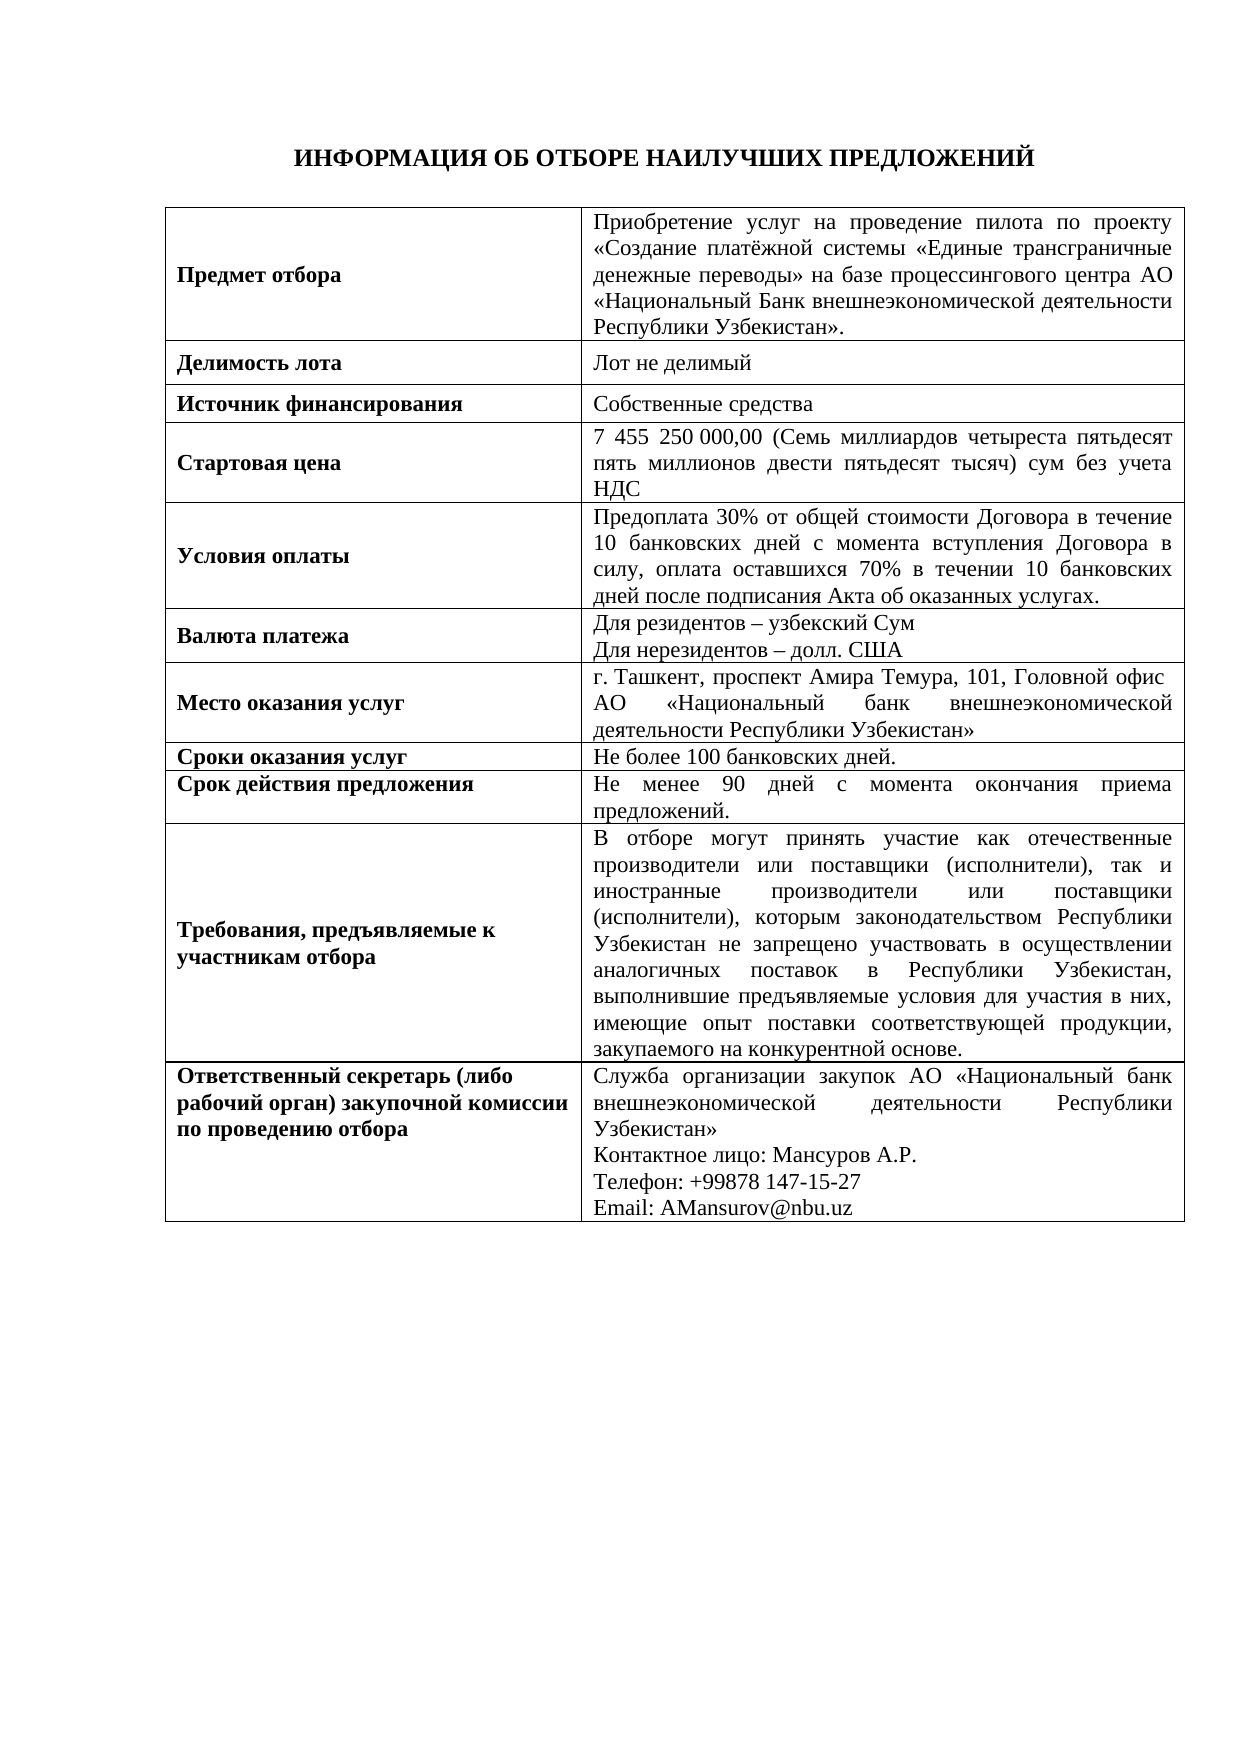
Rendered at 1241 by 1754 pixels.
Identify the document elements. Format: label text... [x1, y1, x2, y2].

table_cell Делимость лота [166, 341, 581, 384]
table_cell Стартовая цена [166, 423, 581, 502]
table_cell Требования, предъявляемые к участникам отбора [166, 824, 581, 1061]
table_cell Собственные средства [582, 385, 1184, 422]
table_cell Источник финансирования [166, 385, 581, 422]
table_cell Валюта платежа [166, 609, 581, 662]
table_cell В отборе могут принять участие как отечественные производители или поставщики (исполнители), так и иностранные производители или поставщики (исполнители), которым законодательством Республики Узбекистан не запрещено участвовать в осуществлении аналогичных поставок в Республики Узбекистан, выполнившие предъявляемые условия для участия в них, имеющие опыт поставки соответствующей продукции, закупаемого на конкурентной основе. [582, 824, 1184, 1061]
table_cell Предоплата 30% от общей стоимости Договора в течение 10 банковских дней с момента вступления Договора в силу, оплата оставшихся 70% в течении 10 банковских дней после подписания Акта об оказанных услугах. [582, 503, 1184, 608]
table_cell Ответственный секретарь (либо рабочий орган) закупочной комиссии по проведению отбора [166, 1063, 581, 1221]
table_cell Лот не делимый [582, 341, 1184, 384]
table_cell Не менее 90 дней с момента окончания приема предложений. [582, 771, 1184, 823]
table_cell Место оказания услуг [166, 663, 581, 742]
table_cell Не более 100 банковских дней. [582, 743, 1184, 769]
table_header Предмет отбора [166, 208, 581, 340]
table_cell Сроки оказания услуг [166, 743, 581, 769]
subtitle ИНФОРМАЦИЯ ОБ ОТБОРЕ НАИЛУЧШИХ ПРЕДЛОЖЕНИЙ [177, 143, 1152, 172]
table_cell Служба организации закупок АО «Национальный банк внешнеэкономической деятельности Республики Узбекистан» Контактное лицо: Мансуров А.Р. Телефон: +99878 147-15-27 Email: AMansurov@nbu.uz [582, 1063, 1184, 1221]
table_cell Для резидентов – узбекский Сум Для нерезидентов – долл. США [582, 609, 1184, 662]
table_cell г. Ташкент, проспект Амира Темура, 101, Головной офис АО «Национальный банк внешнеэкономической деятельности Республики Узбекистан» [582, 663, 1184, 742]
table_cell Срок действия предложения [166, 771, 581, 823]
table_header Приобретение услуг на проведение пилота по проекту «Создание платёжной системы «Единые трансграничные денежные переводы» на базе процессингового центра АО «Национальный Банк внешнеэкономической деятельности Республики Узбекистан». [582, 208, 1184, 340]
table_cell 7 455 250 000,00 (Семь миллиардов четыреста пятьдесят пять миллионов двести пятьдесят тысяч) сум без учета НДС [582, 423, 1184, 502]
table_cell Условия оплаты [166, 503, 581, 608]
